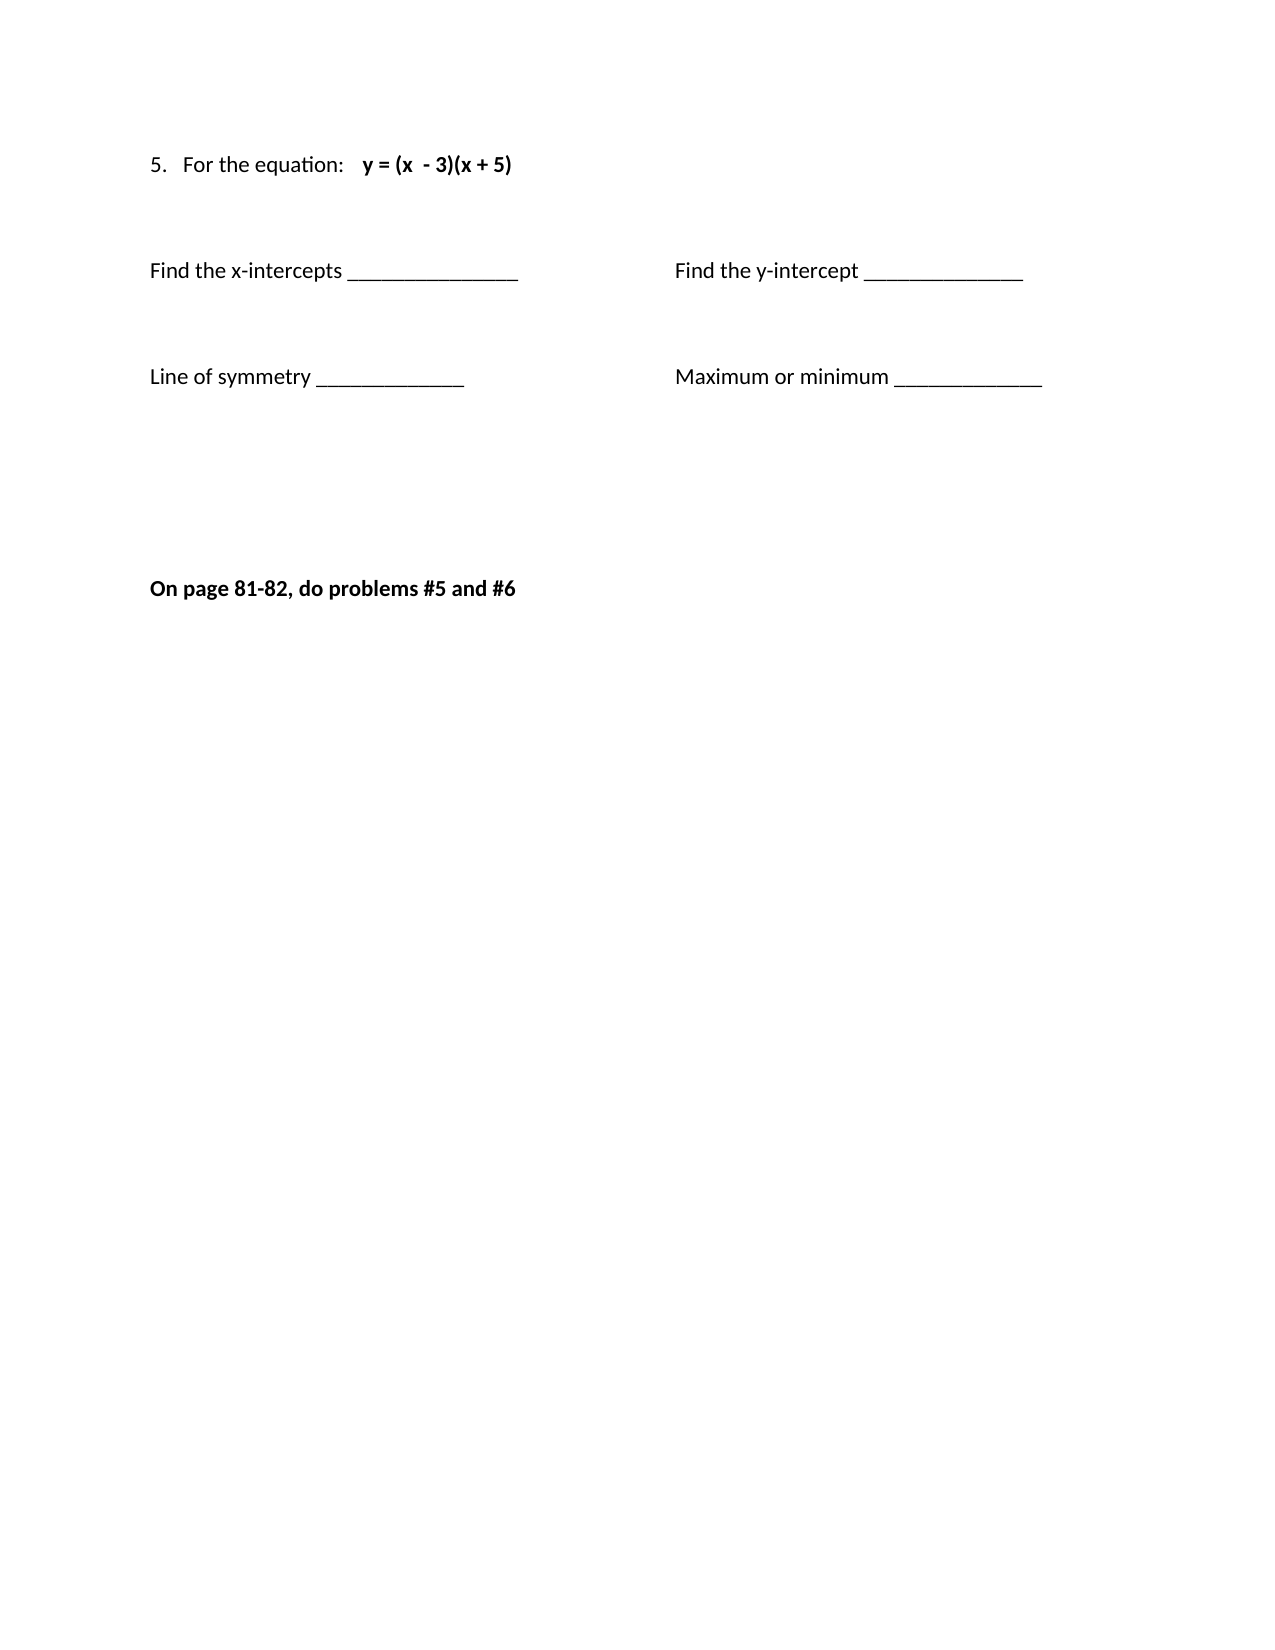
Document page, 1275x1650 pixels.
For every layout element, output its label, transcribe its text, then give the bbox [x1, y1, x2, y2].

text Line of symmetry _____________ Maximum or minimum _____________ [150, 362, 1125, 390]
text Find the x-intercepts _______________ Find the y-intercept ______________ [150, 256, 1125, 284]
text On page 81-82, do problems #5 and #6 [150, 574, 1125, 602]
text 5. For the equation: y = (x - 3)(x + 5) [150, 150, 1125, 178]
